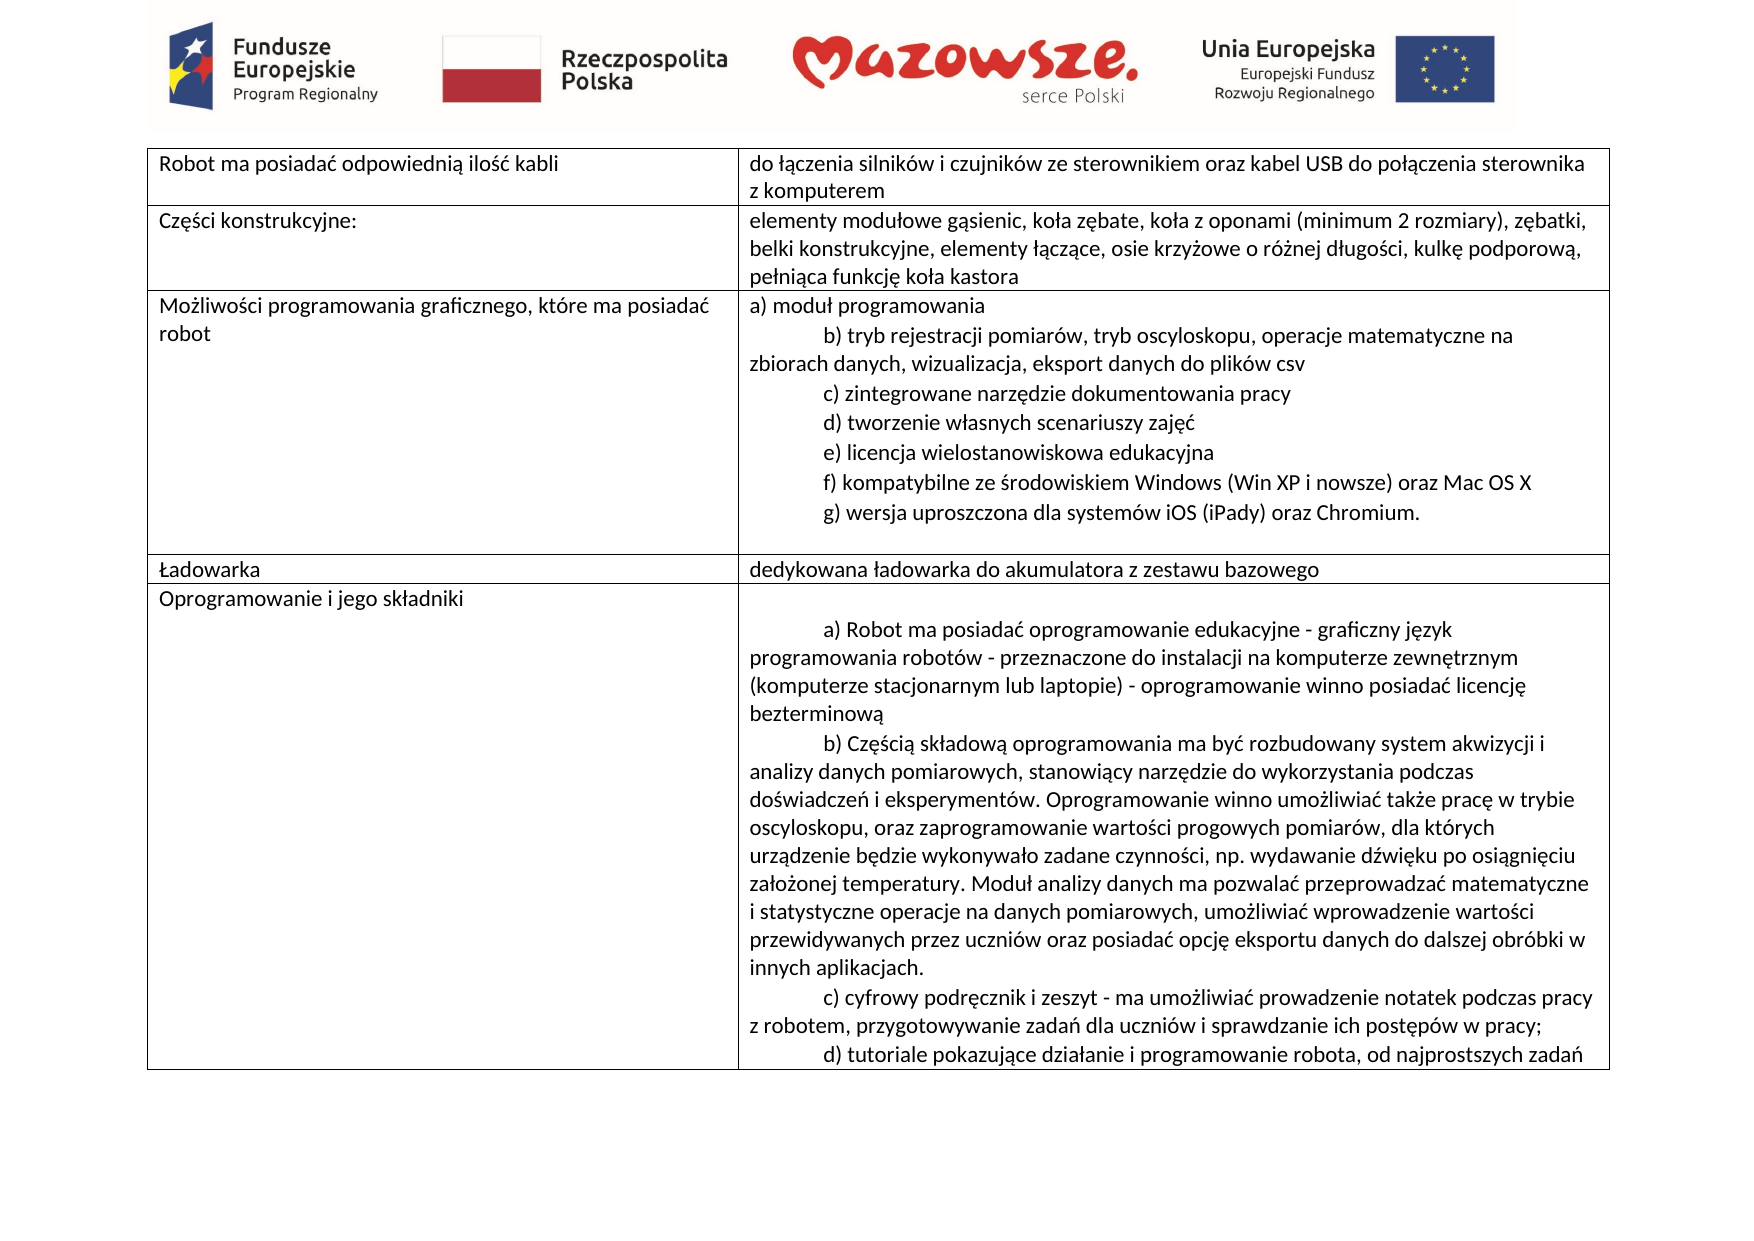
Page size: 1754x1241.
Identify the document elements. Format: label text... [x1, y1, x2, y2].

table_cell Możliwości programowania graficznego, które ma posiadać robot [148, 291, 738, 554]
picture [147, 0, 1517, 132]
table_cell Oprogramowanie i jego składniki [148, 584, 738, 1068]
table_cell Robot ma posiadać odpowiednią ilość kabli [148, 149, 738, 205]
table_cell do łączenia silników i czujników ze sterownikiem oraz kabel USB do połączenia sterownika z komputerem [739, 149, 1609, 205]
table_cell elementy modułowe gąsienic, koła zębate, koła z oponami (minimum 2 rozmiary), zębatki, belki konstrukcyjne, elementy łączące, osie krzyżowe o różnej długości, kulkę podporową, pełniąca funkcję koła kastora [739, 206, 1609, 290]
table_cell dedykowana ładowarka do akumulatora z zestawu bazowego [739, 555, 1609, 583]
table_cell a) moduł programowania b) tryb rejestracji pomiarów, tryb oscyloskopu, operacje matematyczne na zbiorach danych, wizualizacja, eksport danych do plików csv c) zintegrowane narzędzie dokumentowania pracy d) tworzenie własnych scenariuszy zajęć e) licencja wielostanowiskowa edukacyjna f) kompatybilne ze środowiskiem Windows (Win XP i nowsze) oraz Mac OS X g) wersja uproszczona dla systemów iOS (iPady) oraz Chromium. [739, 291, 1609, 554]
table_cell Części konstrukcyjne: [148, 206, 738, 290]
table_cell Ładowarka [148, 555, 738, 583]
